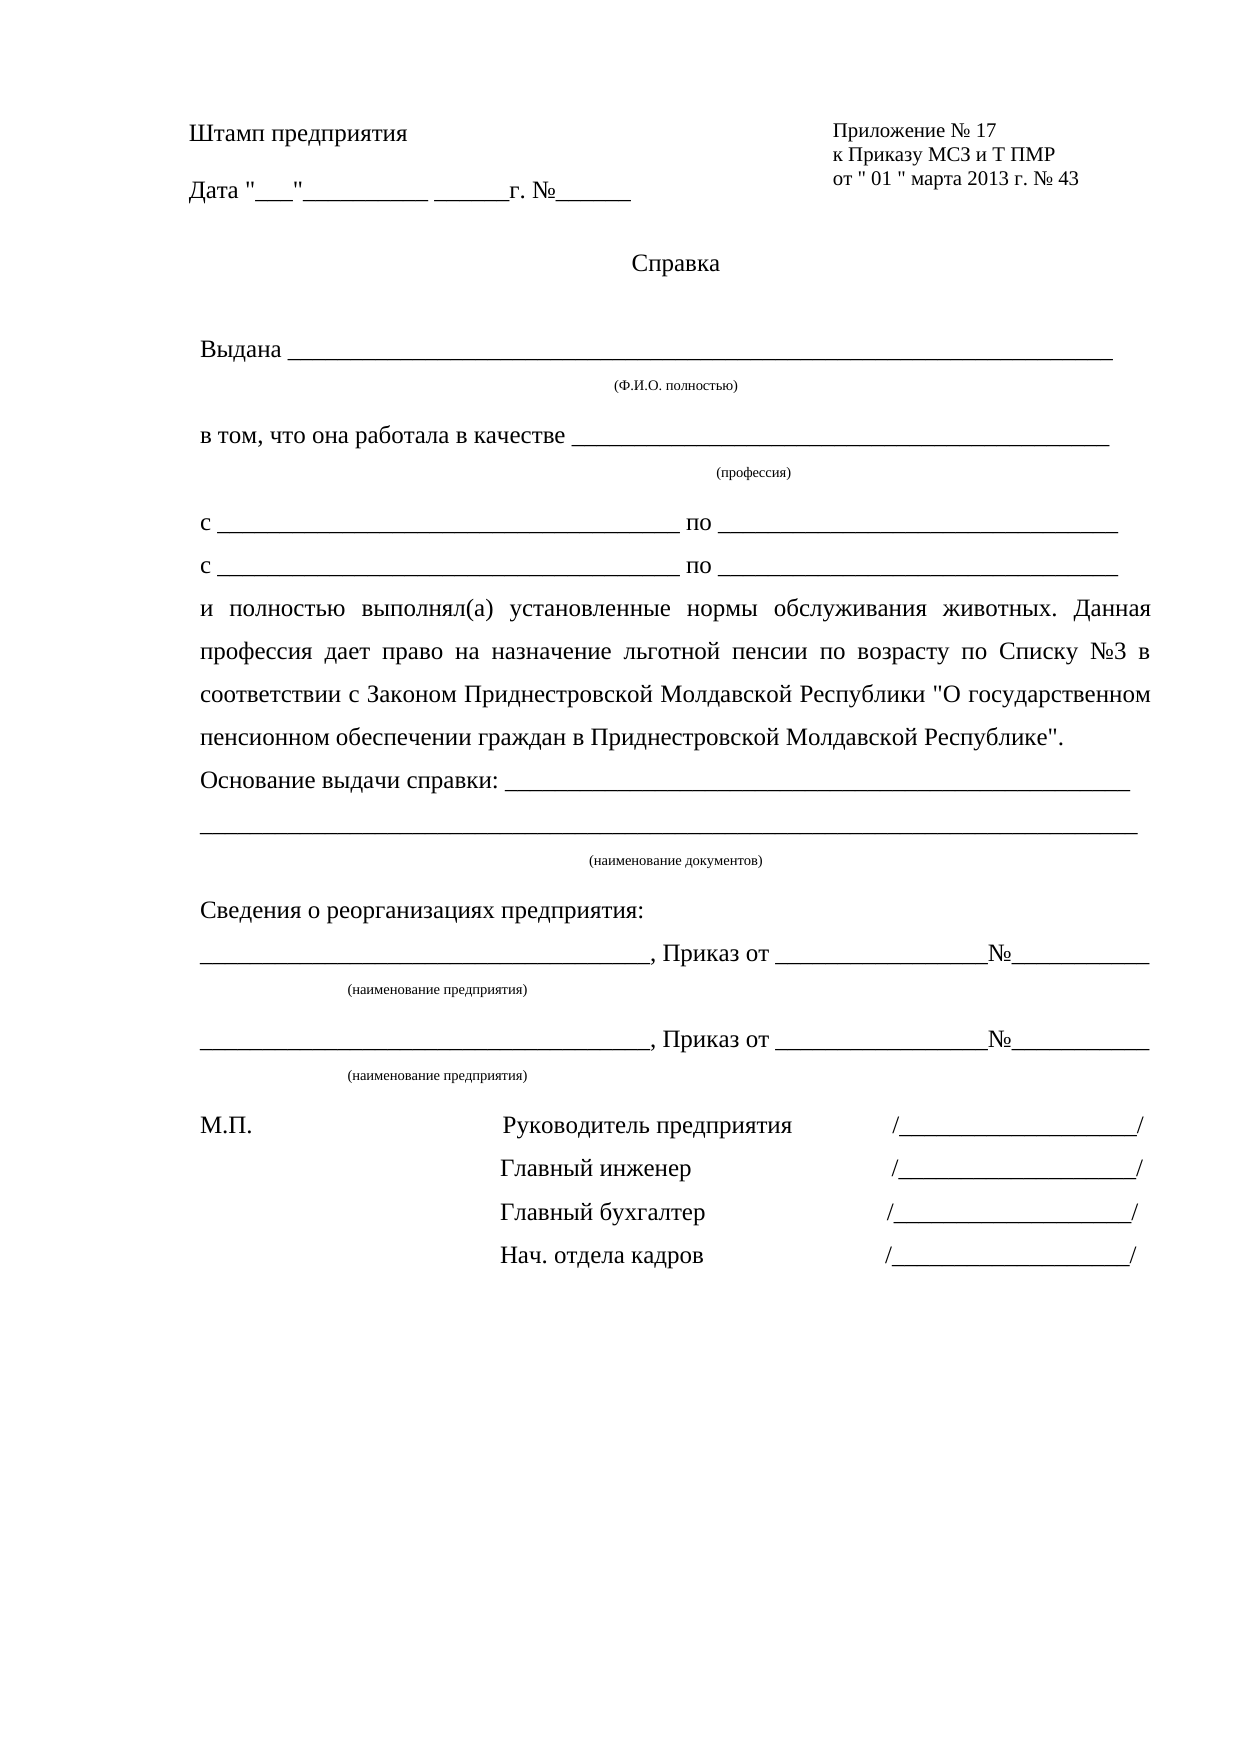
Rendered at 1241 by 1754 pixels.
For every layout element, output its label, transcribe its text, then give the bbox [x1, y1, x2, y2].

table_header Штамп предприятия Дата "___"__________ ______г. №______ [177, 118, 681, 219]
table_header Справка Выдана __________________________________________________________________ (Ф.И.О. полностью) в том, что она работала в качестве ___________________________________________ (профессия) с _____________________________________ по ________________________________ с _____________________________________ по ________________________________ и полностью выполнял(а) установленные нормы обслуживания животных. Данная профессия дает право на назначение льготной пенсии по возрасту по Списку №3 в соответствии с Законом Приднестровской Молдавской Республики "О государственном пенсионном обеспечении граждан в Приднестровской Молдавской Республике". Основание выдачи справки: __________________________________________________ ___________________________________________________________________________ (наименование документов) Сведения о реорганизациях предприятия: ____________________________________, Приказ от _________________№___________ (наименование предприятия) ____________________________________, Приказ от _________________№___________ (наименование предприятия) М.П. Руководитель предприятия /___________________/ Главный инженер /___________________/ Главный бухгалтер /___________________/ Нач. отдела кадров /___________________/ [189, 248, 1163, 1326]
table_header Приложение № 17 к Приказу МСЗ и Т ПМР от " 01 " марта 2013 г. № 43 [681, 118, 1163, 219]
